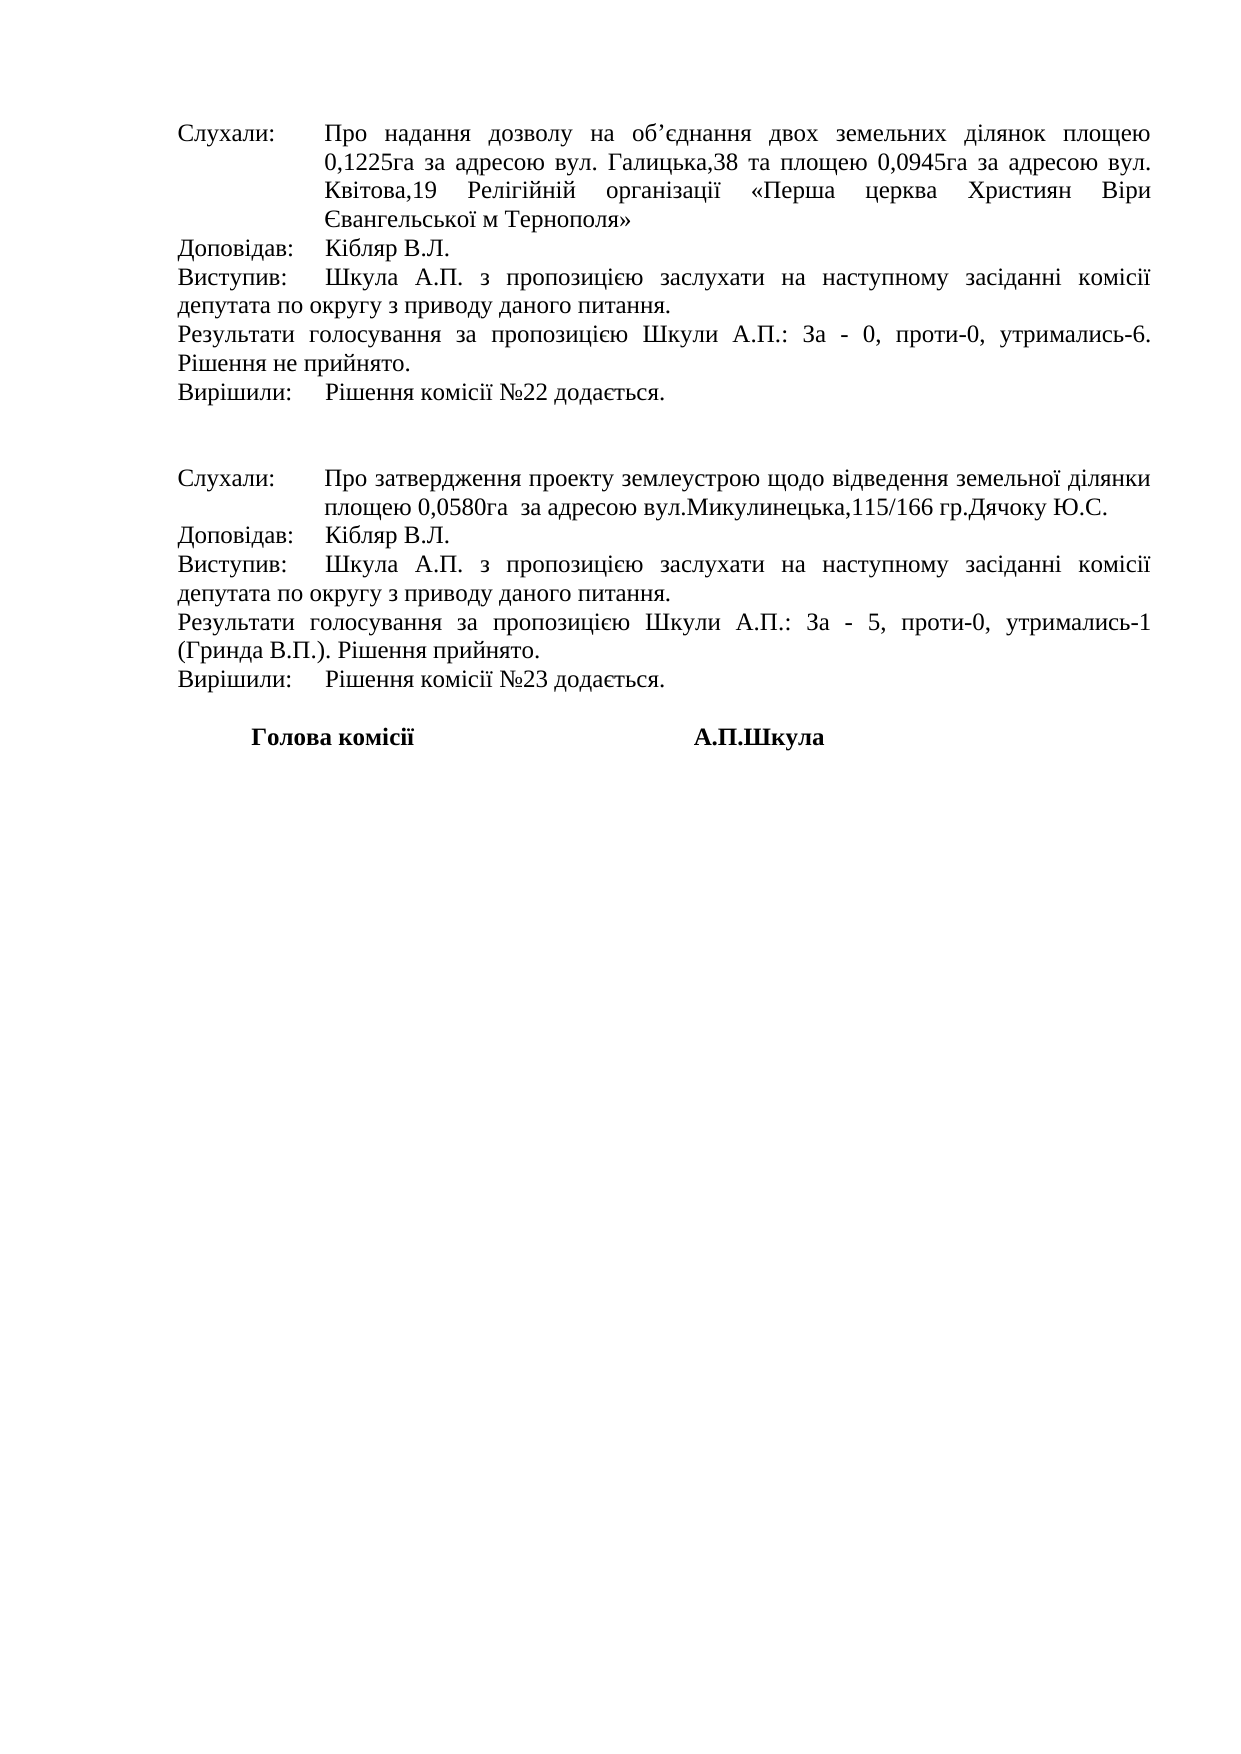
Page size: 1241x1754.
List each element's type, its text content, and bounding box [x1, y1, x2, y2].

text Слухали: Про затвердження проекту землеустрою щодо відведення земельної ділянки площею 0,0580га за адресою вул.Микулинецька,115/166 гр.Дячоку Ю.С. [177, 463, 1152, 521]
text Виступив: Шкула А.П. з пропозицією заслухати на наступному засіданні комісії депутата по округу з приводу даного питання. [177, 549, 1152, 607]
text Виступив: Шкула А.П. з пропозицією заслухати на наступному засіданні комісії депутата по округу з приводу даного питання. [177, 262, 1152, 319]
text Результати голосування за пропозицією Шкули А.П.: За - 0, проти-0, утримались-6. Рішення не прийнято. [177, 319, 1152, 377]
text Вирішили: Рішення комісії №23 додається. [177, 664, 1152, 693]
text Доповідав: Кібляр В.Л. [177, 233, 1152, 262]
text Слухали: Про надання дозволу на об’єднання двох земельних ділянок площею 0,1225га за адресою вул. Галицька,38 та площею 0,0945га за адресою вул. Квітова,19 Релігійній організації «Перша церква Християн Віри Євангельської м Тернополя» [177, 118, 1152, 233]
text Доповідав: Кібляр В.Л. [177, 521, 1152, 549]
text Голова комісії А.П.Шкула [177, 722, 1152, 751]
text Вирішили: Рішення комісії №22 додається. [177, 377, 1152, 406]
text Результати голосування за пропозицією Шкули А.П.: За - 5, проти-0, утримались-1 (Гринда В.П.). Рішення прийнято. [177, 607, 1152, 664]
